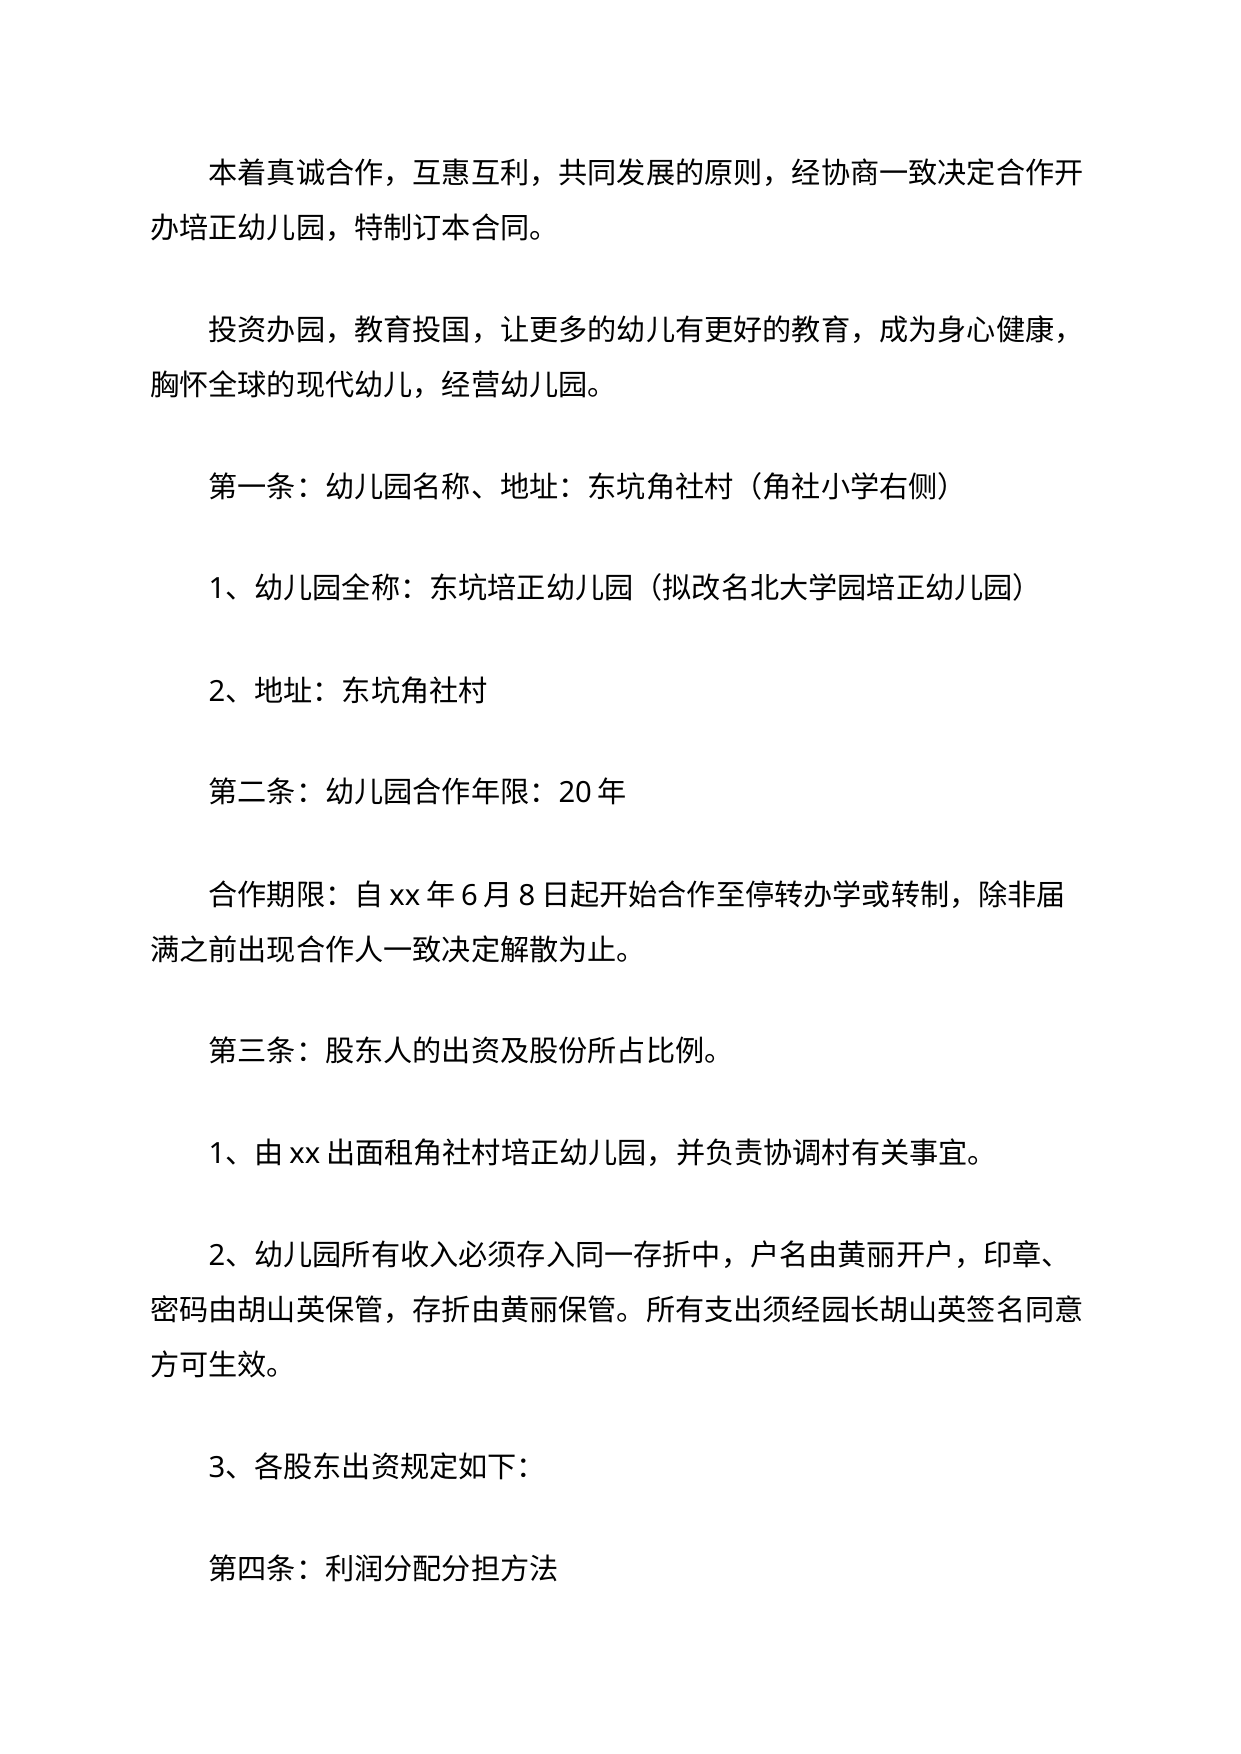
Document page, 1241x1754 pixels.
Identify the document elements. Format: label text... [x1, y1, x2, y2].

text 2、幼儿园所有收入必须存入同一存折中，户名由黄丽开户，印章、密码由胡山英保管，存折由黄丽保管。所有支出须经园长胡山英签名同意方可生效。 [150, 1232, 1090, 1384]
text 第二条：幼儿园合作年限：20年 [150, 769, 1090, 811]
text 本着真诚合作，互惠互利，共同发展的原则，经协商一致决定合作开办培正幼儿园，特制订本合同。 [150, 150, 1090, 247]
text 第一条：幼儿园名称、地址：东坑角社村（角社小学右侧） [150, 463, 1090, 506]
text 1、幼儿园全称：东坑培正幼儿园（拟改名北大学园培正幼儿园） [150, 565, 1090, 607]
text 第四条：利润分配分担方法 [150, 1545, 1090, 1587]
text 投资办园，教育投国，让更多的幼儿有更好的教育，成为身心健康，胸怀全球的现代幼儿，经营幼儿园。 [150, 307, 1090, 404]
text 2、地址：东坑角社村 [150, 667, 1090, 709]
text 第三条：股东人的出资及股份所占比例。 [150, 1028, 1090, 1070]
text 合作期限：自xx年6月8日起开始合作至停转办学或转制，除非届满之前出现合作人一致决定解散为止。 [150, 871, 1090, 968]
text 3、各股东出资规定如下： [150, 1443, 1090, 1486]
text 1、由xx出面租角社村培正幼儿园，并负责协调村有关事宜。 [150, 1129, 1090, 1172]
